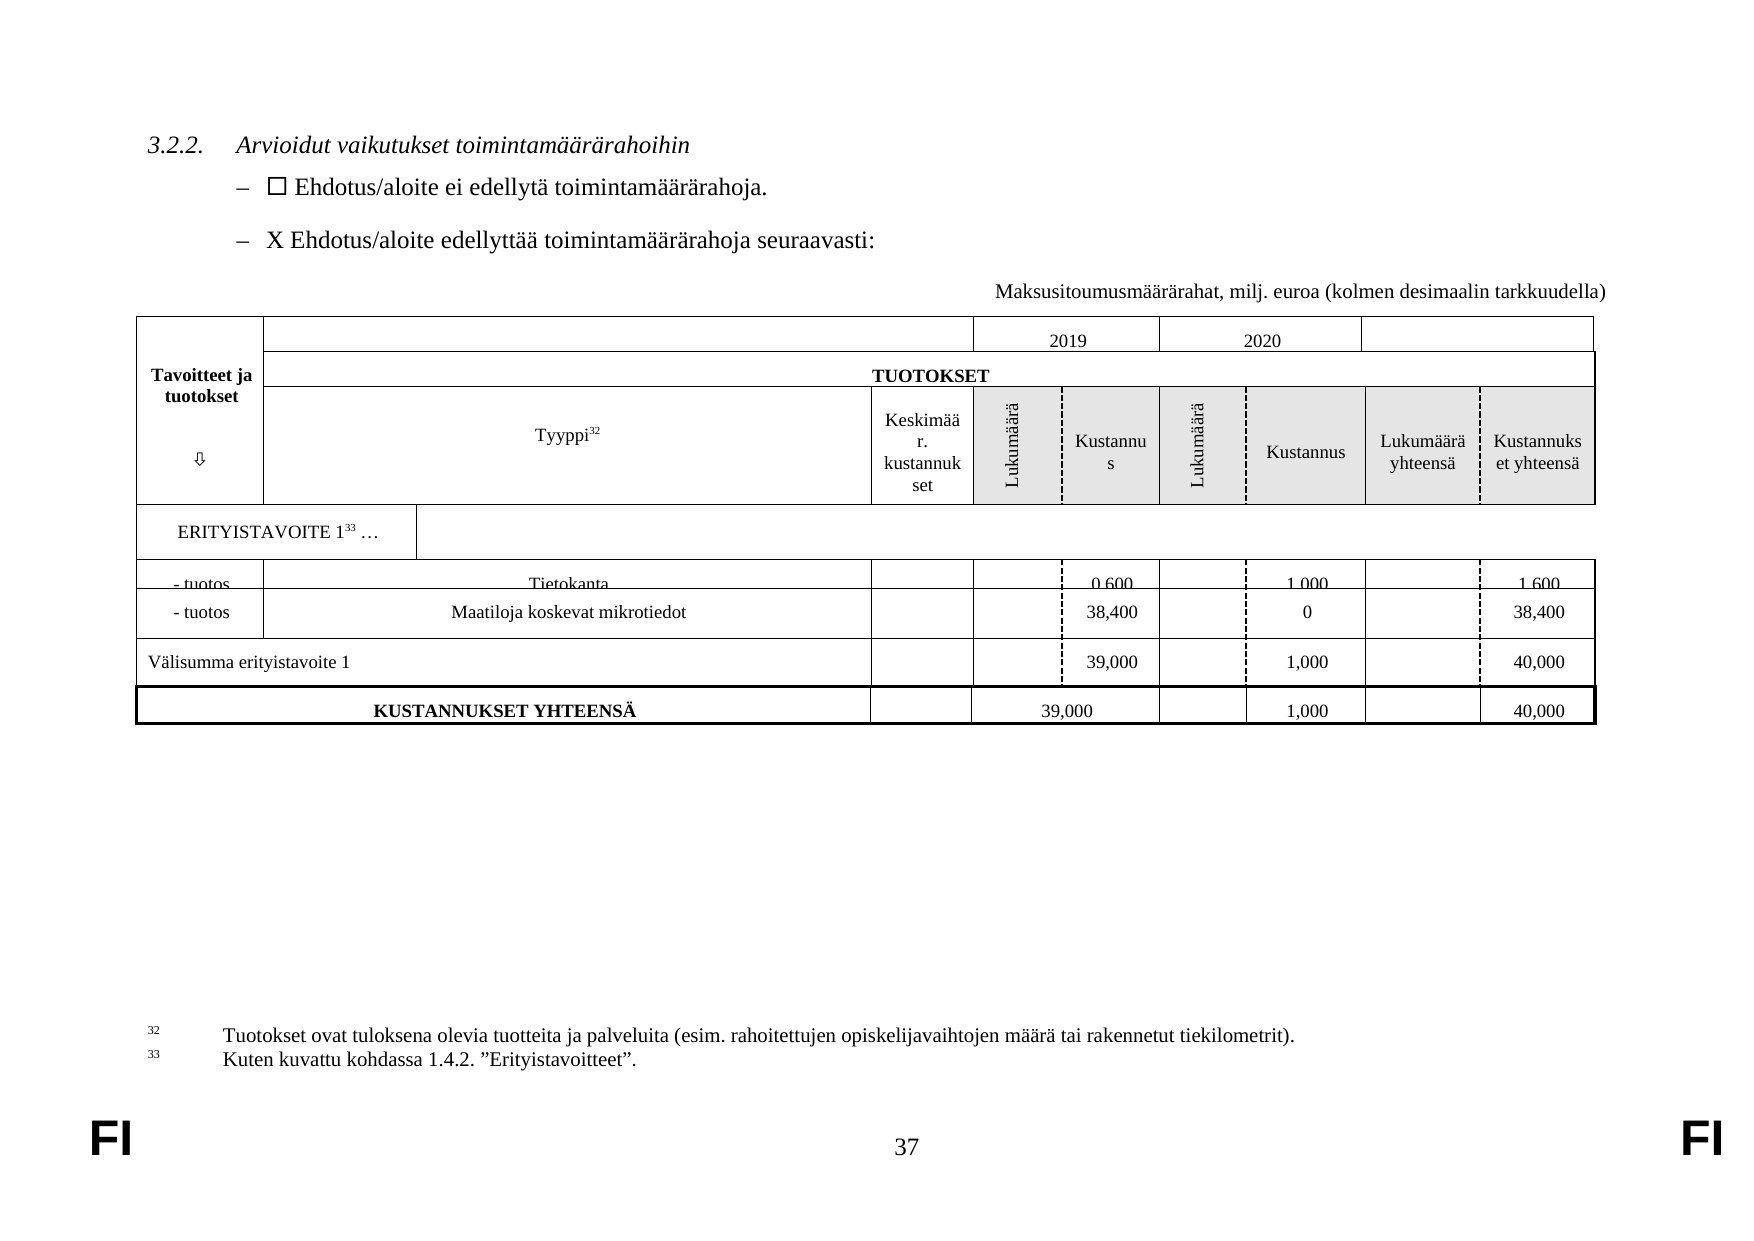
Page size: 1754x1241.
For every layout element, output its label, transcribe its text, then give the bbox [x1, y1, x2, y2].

table_cell Tyyppi [264, 387, 871, 504]
table_cell 1,000 [1246, 639, 1365, 684]
table_cell Maatiloja koskevat mikrotiedot [264, 589, 871, 638]
table_cell - tuotos [137, 560, 263, 587]
table_cell [974, 560, 1062, 587]
table_cell [872, 589, 973, 638]
table_cell 0,600 [1062, 560, 1159, 587]
table_cell [1366, 639, 1480, 684]
table_cell [1160, 589, 1246, 638]
table_cell [1366, 560, 1480, 587]
table_cell Lukumäärä [1160, 387, 1246, 504]
table_cell 1,600 [1480, 560, 1594, 587]
table_cell [1160, 688, 1246, 722]
table_cell 40,000 [1480, 639, 1594, 684]
table_cell Tietokanta [264, 560, 871, 587]
table_cell 0 [1246, 589, 1365, 638]
table_cell [1160, 560, 1246, 587]
table_cell Välisumma erityistavoite 1 [137, 639, 871, 684]
table_header 2019 [974, 317, 1159, 351]
table_cell 1,000 [1247, 688, 1365, 722]
table_cell 1,000 [1246, 560, 1365, 587]
table_cell [417, 505, 441, 559]
list X Ehdotus/aloite edellyttää toimintamäärärahoja seuraavasti: [236, 226, 1606, 254]
table_cell [1160, 639, 1246, 684]
table_cell ERITYISTAVOITE 1 … [137, 505, 416, 559]
table_cell Kustannus [1062, 387, 1159, 504]
table_header [1362, 317, 1593, 351]
table_cell [1366, 589, 1480, 638]
table_cell 40,000 [1481, 688, 1593, 722]
table_cell 38,400 [1062, 589, 1159, 638]
table_cell [871, 688, 971, 722]
table_cell Kustannukset yhteensä [1480, 387, 1594, 504]
table_cell 39,000 [1062, 639, 1159, 684]
subtitle 3.2.2. Arvioidut vaikutukset toimintamäärärahoihin [148, 131, 1606, 159]
table_cell 38,400 [1480, 589, 1594, 638]
table_cell Lukumäärä yhteensä [1366, 387, 1480, 504]
table_cell Lukumäärä [974, 387, 1062, 504]
table_cell Keskimäär. kustannukset [872, 387, 973, 504]
table_cell [872, 560, 973, 587]
text Maksusitoumusmäärärahat, milj. euroa (kolmen desimaalin tarkkuudella) [148, 279, 1606, 303]
table_header [264, 317, 973, 351]
table_cell [872, 639, 973, 684]
list Ehdotus/aloite ei edellytä toimintamäärärahoja. [236, 172, 1606, 201]
table_cell [974, 639, 1062, 684]
table_header 2020 [1160, 317, 1361, 351]
table_cell - tuotos [137, 589, 263, 638]
table_cell Kustannus [1246, 387, 1365, 504]
table_cell TUOTOKSET [264, 352, 1594, 386]
table_header Tavoitteet ja tuotokset [137, 317, 263, 504]
table_cell KUSTANNUKSET YHTEENSÄ [138, 688, 870, 722]
table_cell [1366, 688, 1480, 722]
table_cell 39,000 [972, 688, 1159, 722]
table_cell [974, 589, 1062, 638]
